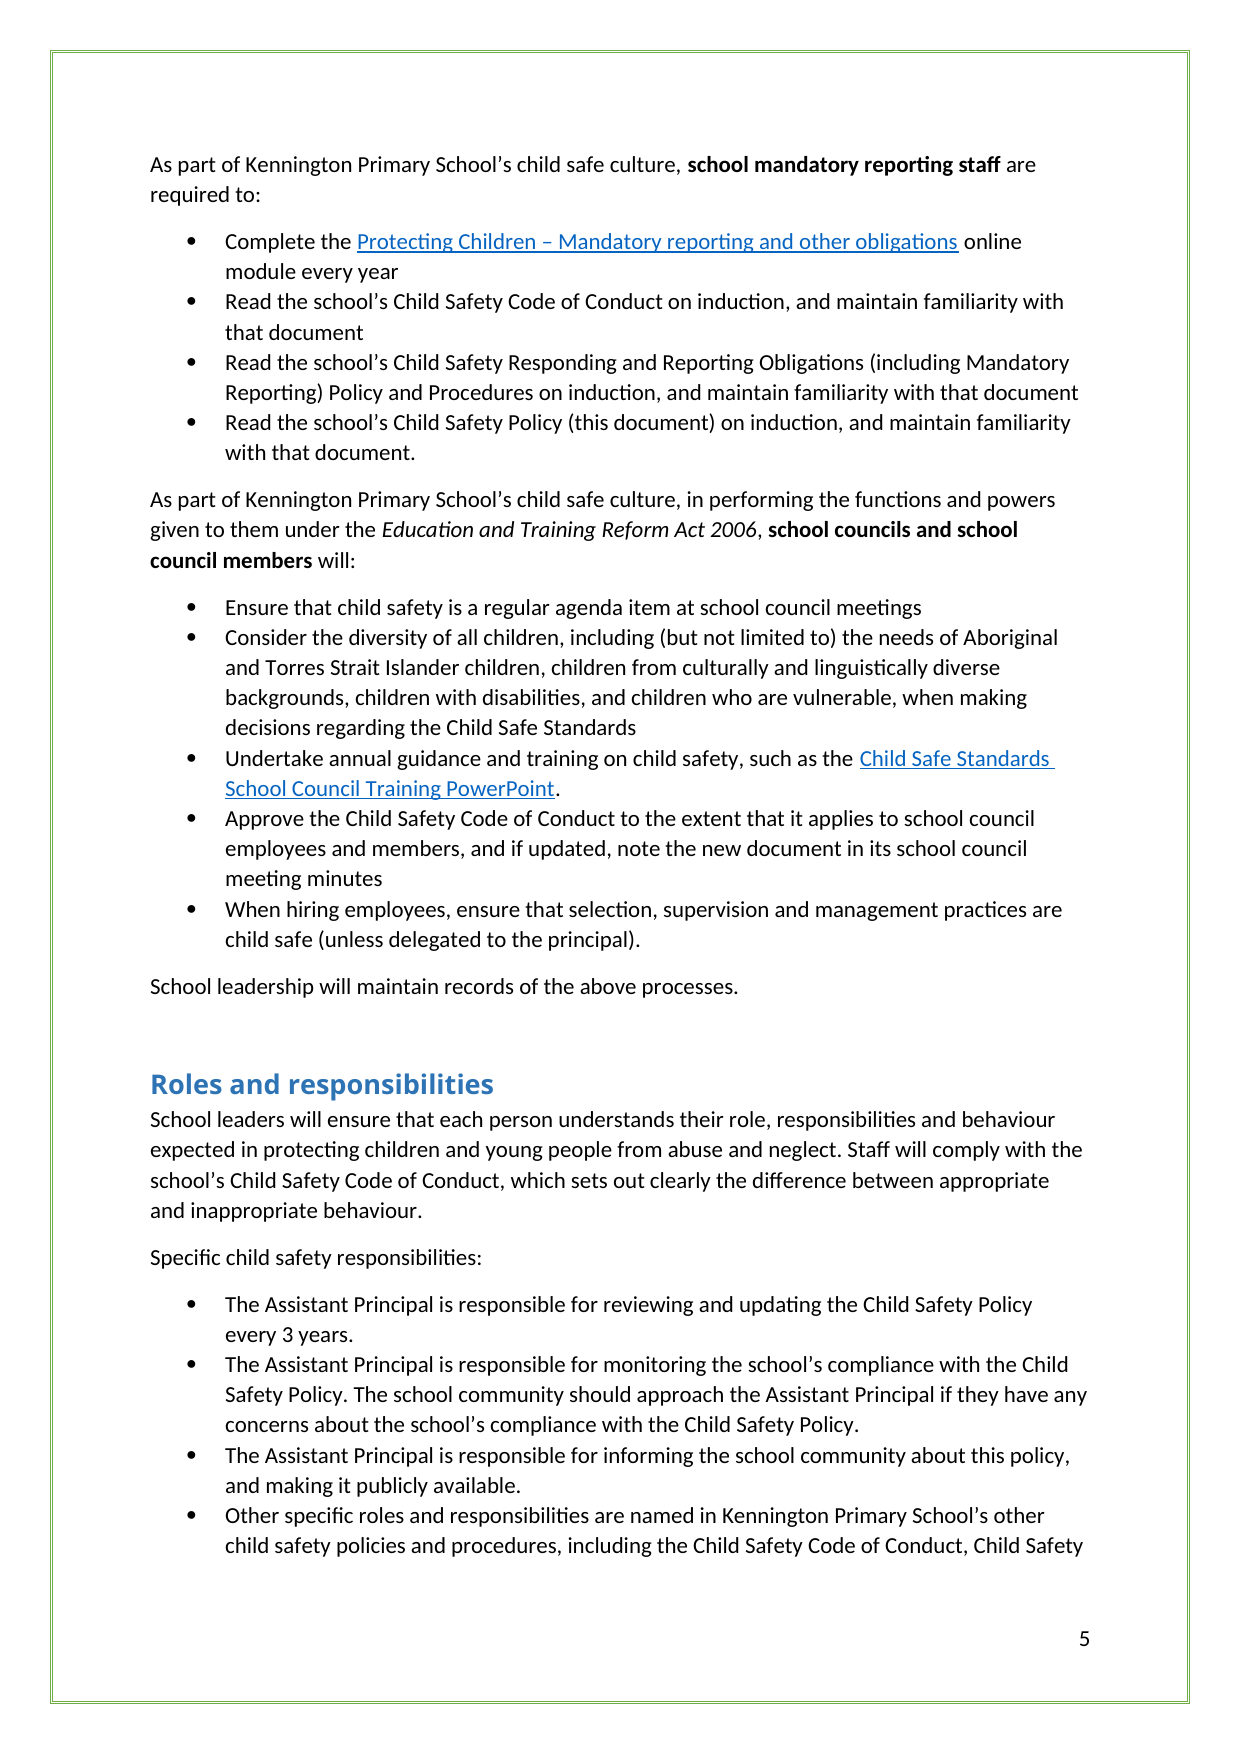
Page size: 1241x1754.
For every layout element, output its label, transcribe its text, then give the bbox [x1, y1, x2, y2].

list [187, 1501, 1090, 1559]
list Approve the Child Safety Code of Conduct to the extent that it applies to school council employees and members, and if updated, note the new document in its school council meeting minutes [187, 804, 1090, 893]
list Read the school’s Child Safety Policy (this document) on induction, and maintain familiarity with that document. [187, 408, 1090, 467]
list The Assistant Principal is responsible for reviewing and updating the Child Safety Policy every 3 years. [187, 1290, 1090, 1348]
list Undertake annual guidance and training on child safety, such as the Child Safe Standards School Council Training PowerPoint. [187, 744, 1090, 802]
text Specific child safety responsibilities: [150, 1243, 1090, 1271]
list Read the school’s Child Safety Code of Conduct on induction, and maintain familiarity with that document [187, 287, 1090, 346]
list Consider the diversity of all children, including (but not limited to) the needs of Aboriginal and Torres Strait Islander children, children from culturally and linguistically diverse backgrounds, children with disabilities, and children who are vulnerable, when making decisions regarding the Child Safe Standards [187, 623, 1090, 742]
list The Assistant Principal is responsible for monitoring the school’s compliance with the Child Safety Policy. The school community should approach the Assistant Principal if they have any concerns about the school’s compliance with the Child Safety Policy. [187, 1350, 1090, 1439]
list When hiring employees, ensure that selection, supervision and management practices are child safe (unless delegated to the principal). [187, 895, 1090, 953]
text School leadership will maintain records of the above processes. [150, 972, 1090, 1000]
text As part of Kennington Primary School’s child safe culture, in performing the functions and powers given to them under the Education and Training Reform Act 2006, school councils and school council members will: [150, 485, 1090, 574]
list Ensure that child safety is a regular agenda item at school council meetings [187, 593, 1090, 621]
list Complete the Protecting Children – Mandatory reporting and other obligations online module every year [187, 227, 1090, 285]
text As part of Kennington Primary School’s child safe culture, school mandatory reporting staff are required to: [150, 150, 1090, 208]
list Read the school’s Child Safety Responding and Reporting Obligations (including Mandatory Reporting) Policy and Procedures on induction, and maintain familiarity with that document [187, 348, 1090, 406]
text School leaders will ensure that each person understands their role, responsibilities and behaviour expected in protecting children and young people from abuse and neglect. Staff will comply with the school’s Child Safety Code of Conduct, which sets out clearly the difference between appropriate and inappropriate behaviour. [150, 1105, 1090, 1224]
subtitle Roles and responsibilities [150, 1066, 1090, 1102]
list The Assistant Principal is responsible for informing the school community about this policy, and making it publicly available. [187, 1441, 1090, 1499]
